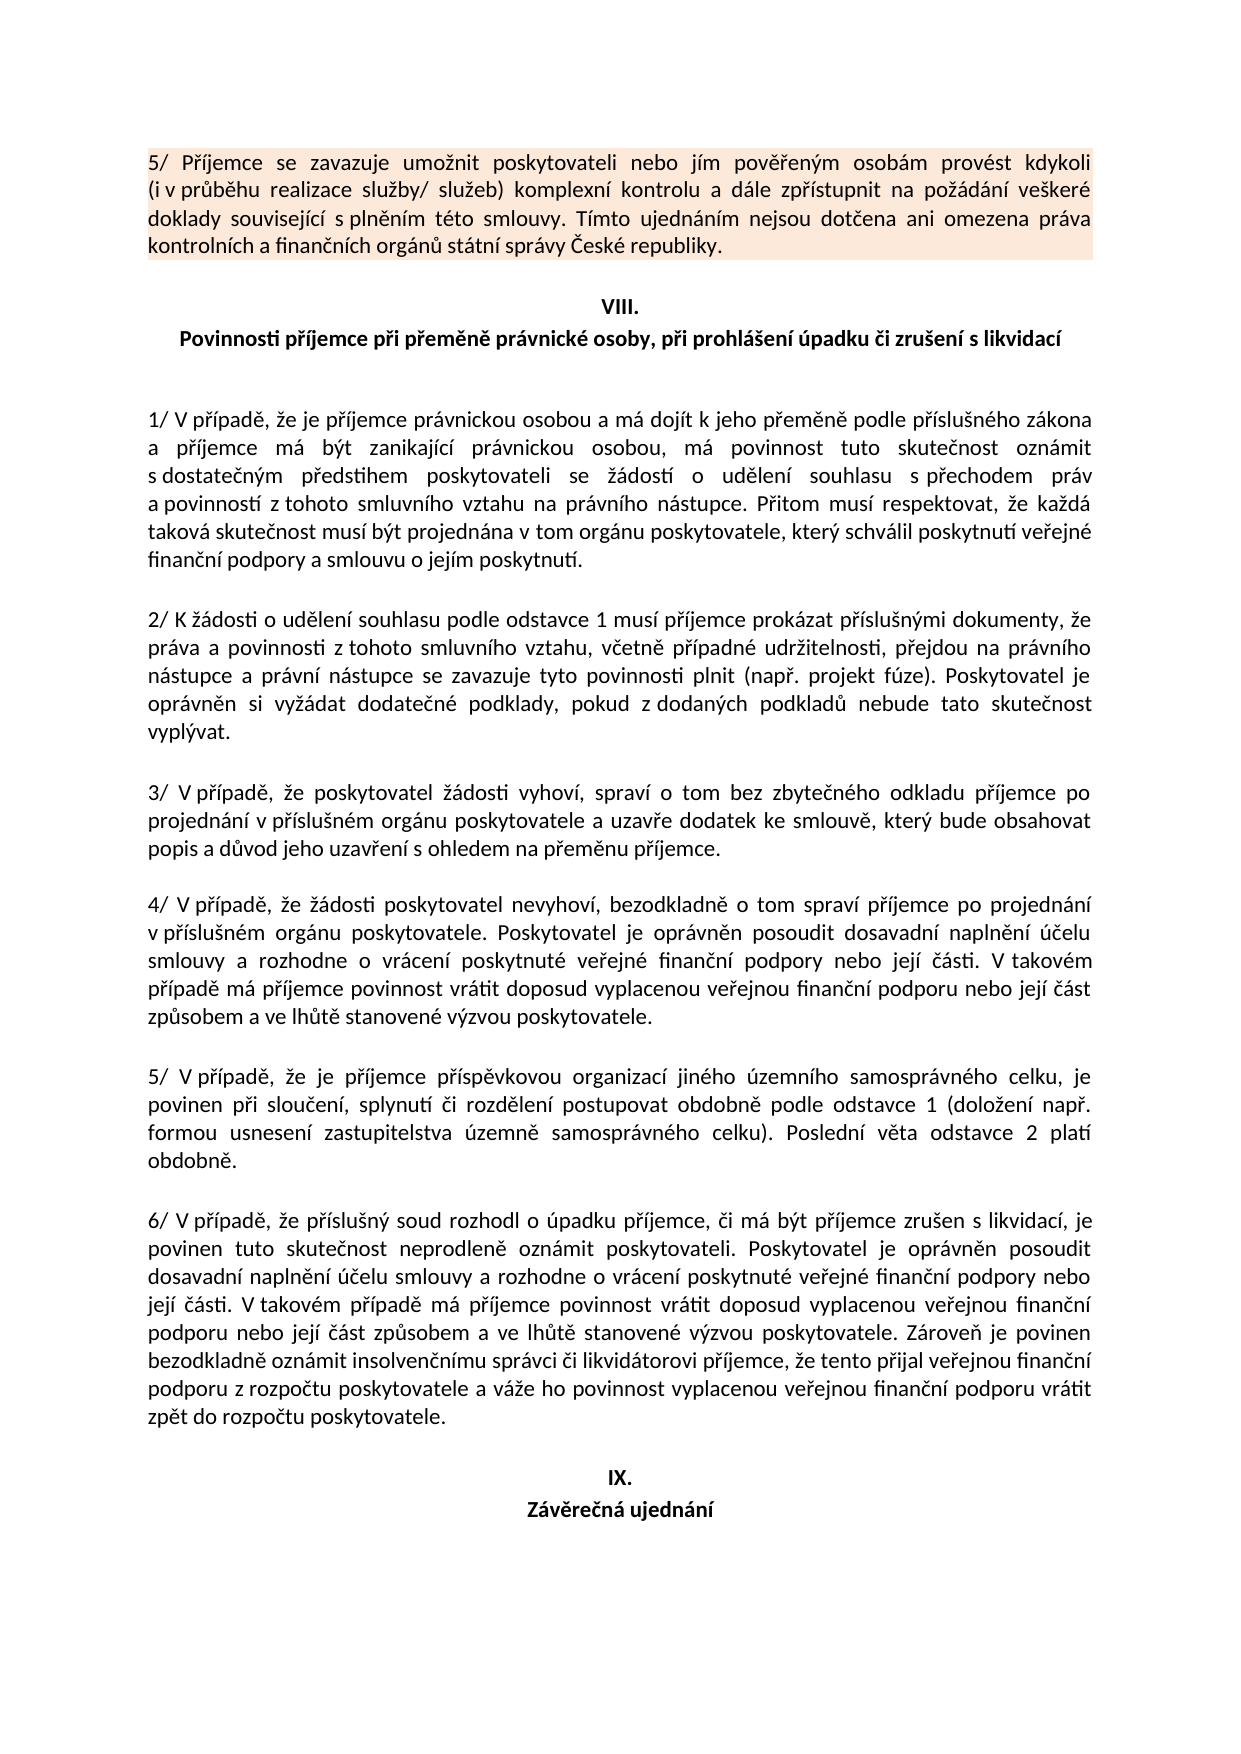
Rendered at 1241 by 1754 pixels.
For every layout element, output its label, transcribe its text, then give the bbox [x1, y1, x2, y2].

list 3/ V případě, že poskytovatel žádosti vyhoví, spraví o tom bez zbytečného odkladu příjemce po projednání v příslušném orgánu poskytovatele a uzavře dodatek ke smlouvě, který bude obsahovat popis a důvod jeho uzavření s ohledem na přeměnu příjemce. [148, 778, 1093, 862]
list 6/ V případě, že příslušný soud rozhodl o úpadku příjemce, či má být příjemce zrušen s likvidací, je povinen tuto skutečnost neprodleně oznámit poskytovateli. Poskytovatel je oprávněn posoudit dosavadní naplnění účelu smlouvy a rozhodne o vrácení poskytnuté veřejné finanční podpory nebo její části. V takovém případě má příjemce povinnost vrátit doposud vyplacenou veřejnou finanční podporu nebo její část způsobem a ve lhůtě stanovené výzvou poskytovatele. Zároveň je povinen bezodkladně oznámit insolvenčnímu správci či likvidátorovi příjemce, že tento přijal veřejnou finanční podporu z rozpočtu poskytovatele a váže ho povinnost vyplacenou veřejnou finanční podporu vrátit zpět do rozpočtu poskytovatele. [148, 1206, 1093, 1431]
text Povinnosti příjemce při přeměně právnické osoby, při prohlášení úpadku či zrušení s likvidací [133, 324, 1107, 352]
text Závěrečná ujednání [148, 1495, 1093, 1523]
list 2/ K žádosti o udělení souhlasu podle odstavce 1 musí příjemce prokázat příslušnými dokumenty, že práva a povinnosti z tohoto smluvního vztahu, včetně případné udržitelnosti, přejdou na právního nástupce a právní nástupce se zavazuje tyto povinnosti plnit (např. projekt fúze). Poskytovatel je oprávněn si vyžádat dodatečné podklady, pokud z dodaných podkladů nebude tato skutečnost vyplývat. [148, 605, 1093, 746]
list 4/ V případě, že žádosti poskytovatel nevyhoví, bezodkladně o tom spraví příjemce po projednání v příslušném orgánu poskytovatele. Poskytovatel je oprávněn posoudit dosavadní naplnění účelu smlouvy a rozhodne o vrácení poskytnuté veřejné finanční podpory nebo její části. V takovém případě má příjemce povinnost vrátit doposud vyplacenou veřejnou finanční podporu nebo její část způsobem a ve lhůtě stanovené výzvou poskytovatele. [148, 890, 1093, 1030]
list 5/ V případě, že je příjemce příspěvkovou organizací jiného územního samosprávného celku, je povinen při sloučení, splynutí či rozdělení postupovat obdobně podle odstavce 1 (doložení např. formou usnesení zastupitelstva územně samosprávného celku). Poslední věta odstavce 2 platí obdobně. [148, 1062, 1093, 1174]
text IX. [148, 1463, 1093, 1491]
text VIII. [148, 292, 1093, 320]
text 5/ Příjemce se zavazuje umožnit poskytovateli nebo jím pověřeným osobám provést kdykoli (i v průběhu realizace služby/ služeb) komplexní kontrolu a dále zpřístupnit na požádání veškeré doklady související s plněním této smlouvy. Tímto ujednáním nejsou dotčena ani omezena práva kontrolních a finančních orgánů státní správy České republiky. [148, 148, 1093, 260]
text 1/ V případě, že je příjemce právnickou osobou a má dojít k jeho přeměně podle příslušného zákona a příjemce má být zanikající právnickou osobou, má povinnost tuto skutečnost oznámit s dostatečným předstihem poskytovateli se žádostí o udělení souhlasu s přechodem práv a povinností z tohoto smluvního vztahu na právního nástupce. Přitom musí respektovat, že každá taková skutečnost musí být projednána v tom orgánu poskytovatele, který schválil poskytnutí veřejné finanční podpory a smlouvu o jejím poskytnutí. [148, 405, 1093, 573]
